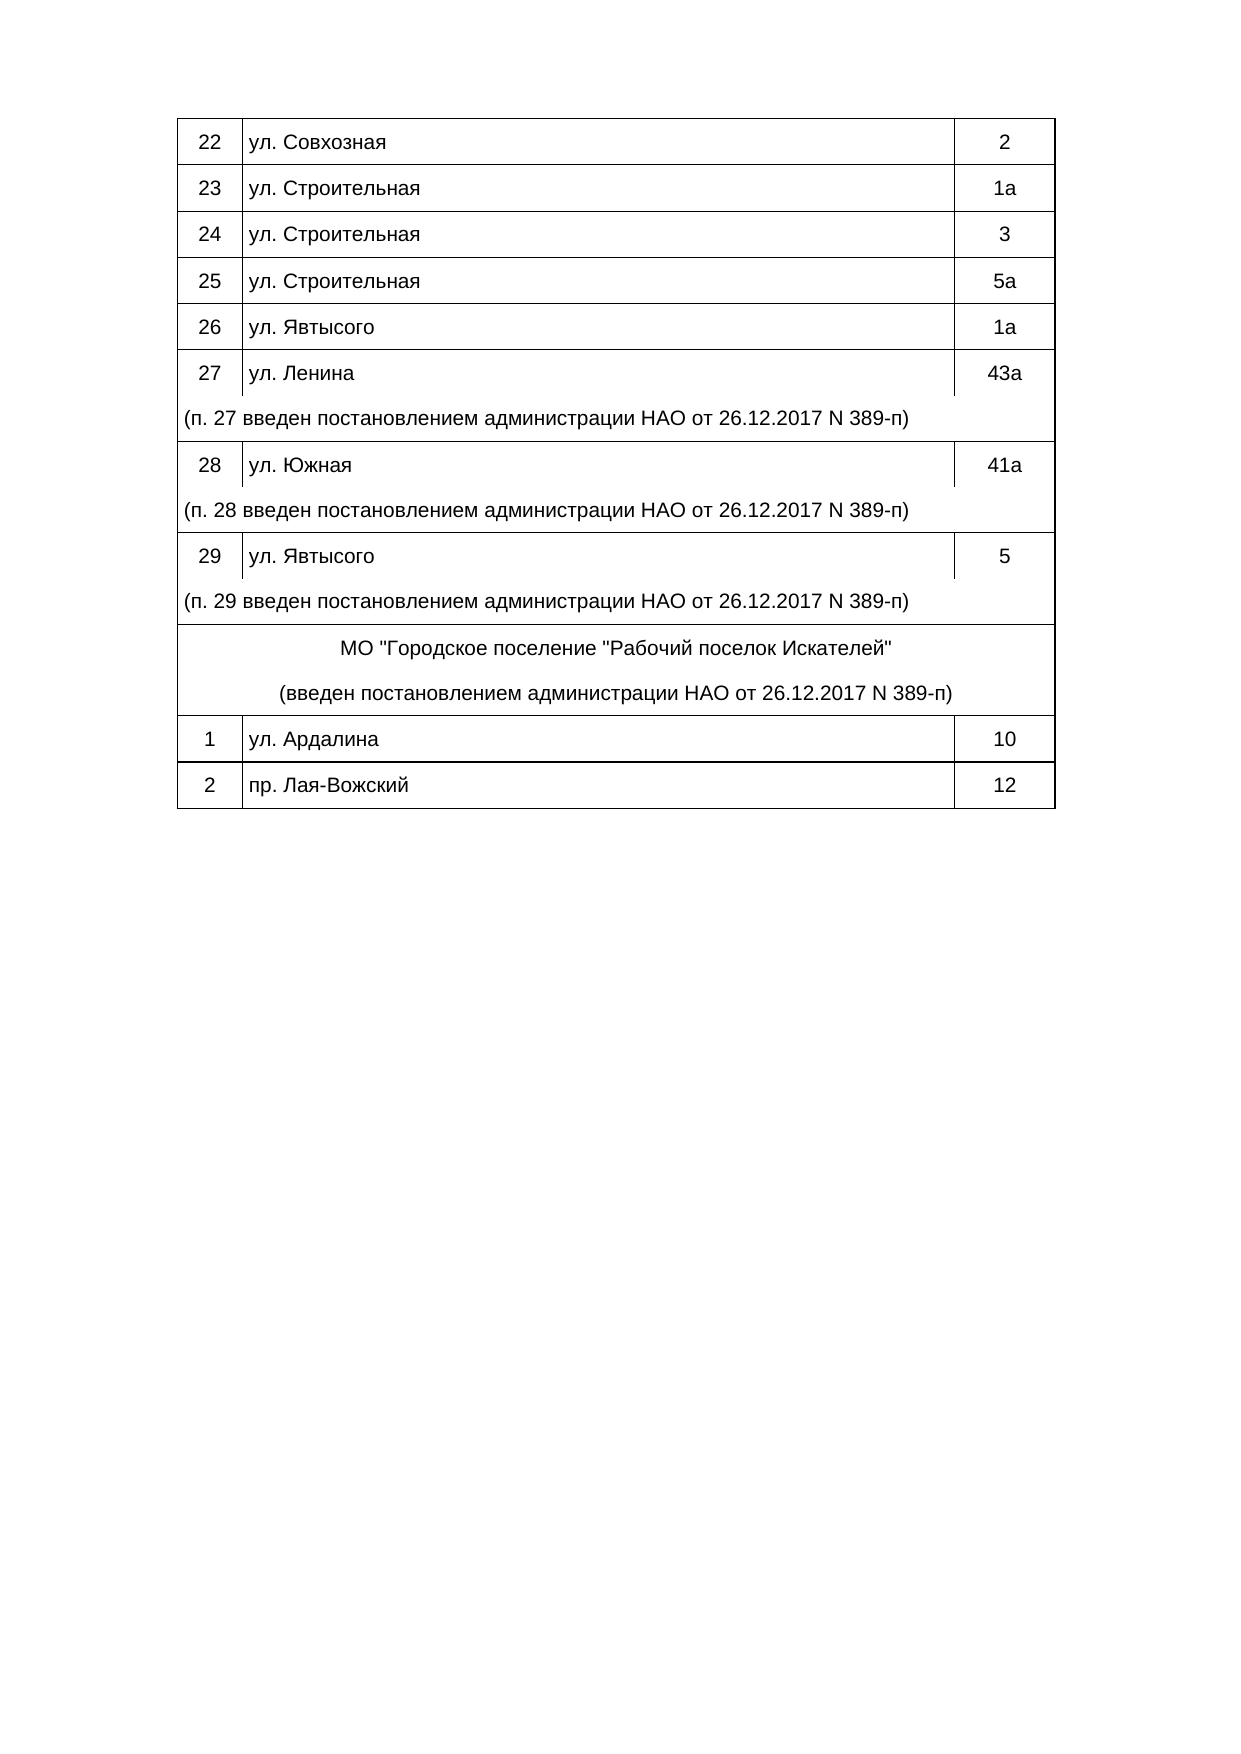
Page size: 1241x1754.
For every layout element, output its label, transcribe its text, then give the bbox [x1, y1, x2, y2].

table_cell (п. 29 введен постановлением администрации НАО от 26.12.2017 N 389-п) [178, 579, 1054, 624]
table_cell 1 [178, 716, 242, 761]
table_cell 26 [178, 304, 242, 349]
table_cell 28 [178, 442, 242, 487]
table_cell 5а [955, 258, 1054, 303]
table_cell ул. Строительная [243, 165, 954, 211]
table_cell пр. Лая-Вожский [243, 763, 954, 808]
table_cell ул. Ленина [243, 350, 954, 396]
table_cell (п. 28 введен постановлением администрации НАО от 26.12.2017 N 389-п) [178, 487, 1054, 532]
table_cell (п. 27 введен постановлением администрации НАО от 26.12.2017 N 389-п) [178, 396, 1054, 441]
table_cell 2 [178, 763, 242, 808]
table_cell 24 [178, 212, 242, 257]
table_cell ул. Ардалина [243, 716, 954, 761]
table_cell 2 [955, 119, 1054, 164]
table_cell 1а [955, 304, 1054, 349]
table_cell ул. Строительная [243, 258, 954, 303]
table_cell 41а [955, 442, 1054, 487]
table_cell МО "Городское поселение "Рабочий поселок Искателей" [178, 625, 1054, 670]
table_cell 12 [955, 763, 1054, 808]
table_cell ул. Явтысого [243, 533, 954, 578]
table_cell 10 [955, 716, 1054, 761]
table_cell 29 [178, 533, 242, 578]
table_cell 23 [178, 165, 242, 211]
table_cell 3 [955, 212, 1054, 257]
table_cell 43а [955, 350, 1054, 396]
table_cell 22 [178, 119, 242, 164]
table_cell 1а [955, 165, 1054, 211]
table_cell 25 [178, 258, 242, 303]
table_cell ул. Явтысого [243, 304, 954, 349]
table_cell ул. Совхозная [243, 119, 954, 164]
table_cell (введен постановлением администрации НАО от 26.12.2017 N 389-п) [178, 670, 1054, 715]
table_cell ул. Южная [243, 442, 954, 487]
table_cell ул. Строительная [243, 212, 954, 257]
table_cell 27 [178, 350, 242, 396]
table_cell 5 [955, 533, 1054, 578]
